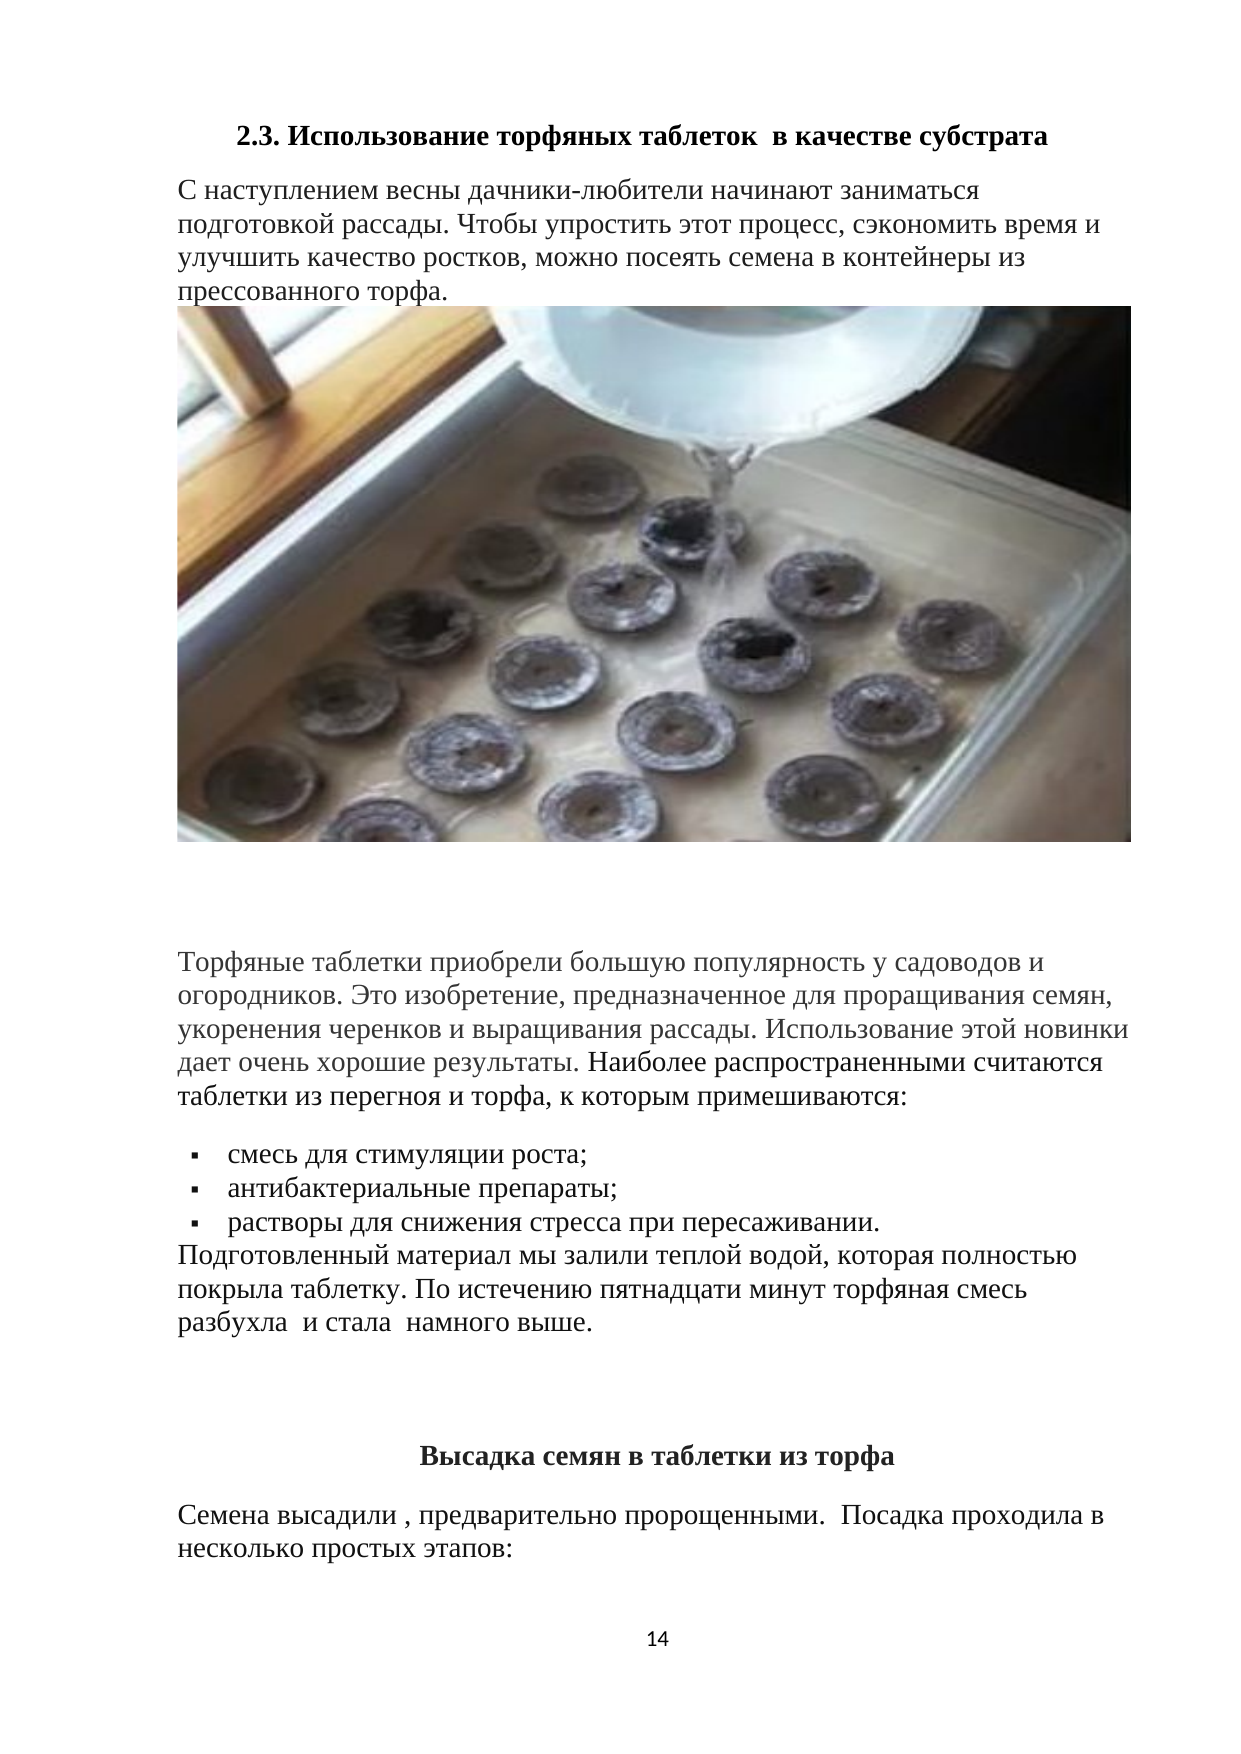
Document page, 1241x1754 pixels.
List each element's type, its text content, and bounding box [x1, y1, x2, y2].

list смесь для стимуляции роста; [190, 1137, 1137, 1170]
text Торфяные таблетки приобрели большую популярность у садоводов и огородников. Это изобретение, предназначенное для проращивания семян, укоренения черенков и выращивания рассады. Использование этой новинки дает очень хорошие результаты. Наиболее распространенными считаются таблетки из перегноя и торфа, к которым примешиваются: [177, 944, 1137, 1112]
list антибактериальные препараты; [190, 1170, 1137, 1204]
text 2.3. Использование торфяных таблеток в качестве субстрата [177, 118, 1137, 152]
text Высадка семян в таблетки из торфа [177, 1438, 1137, 1472]
text Семена высадили , предварительно пророщенными. Посадка проходила в несколько простых этапов: [177, 1497, 1137, 1564]
list растворы для снижения стресса при пересаживании. [190, 1204, 1137, 1237]
text Подготовленный материал мы залили теплой водой, которая полностью покрыла таблетку. По истечению пятнадцати минут торфяная смесь разбухла и стала намного выше. [177, 1237, 1137, 1338]
picture [177, 306, 1131, 842]
